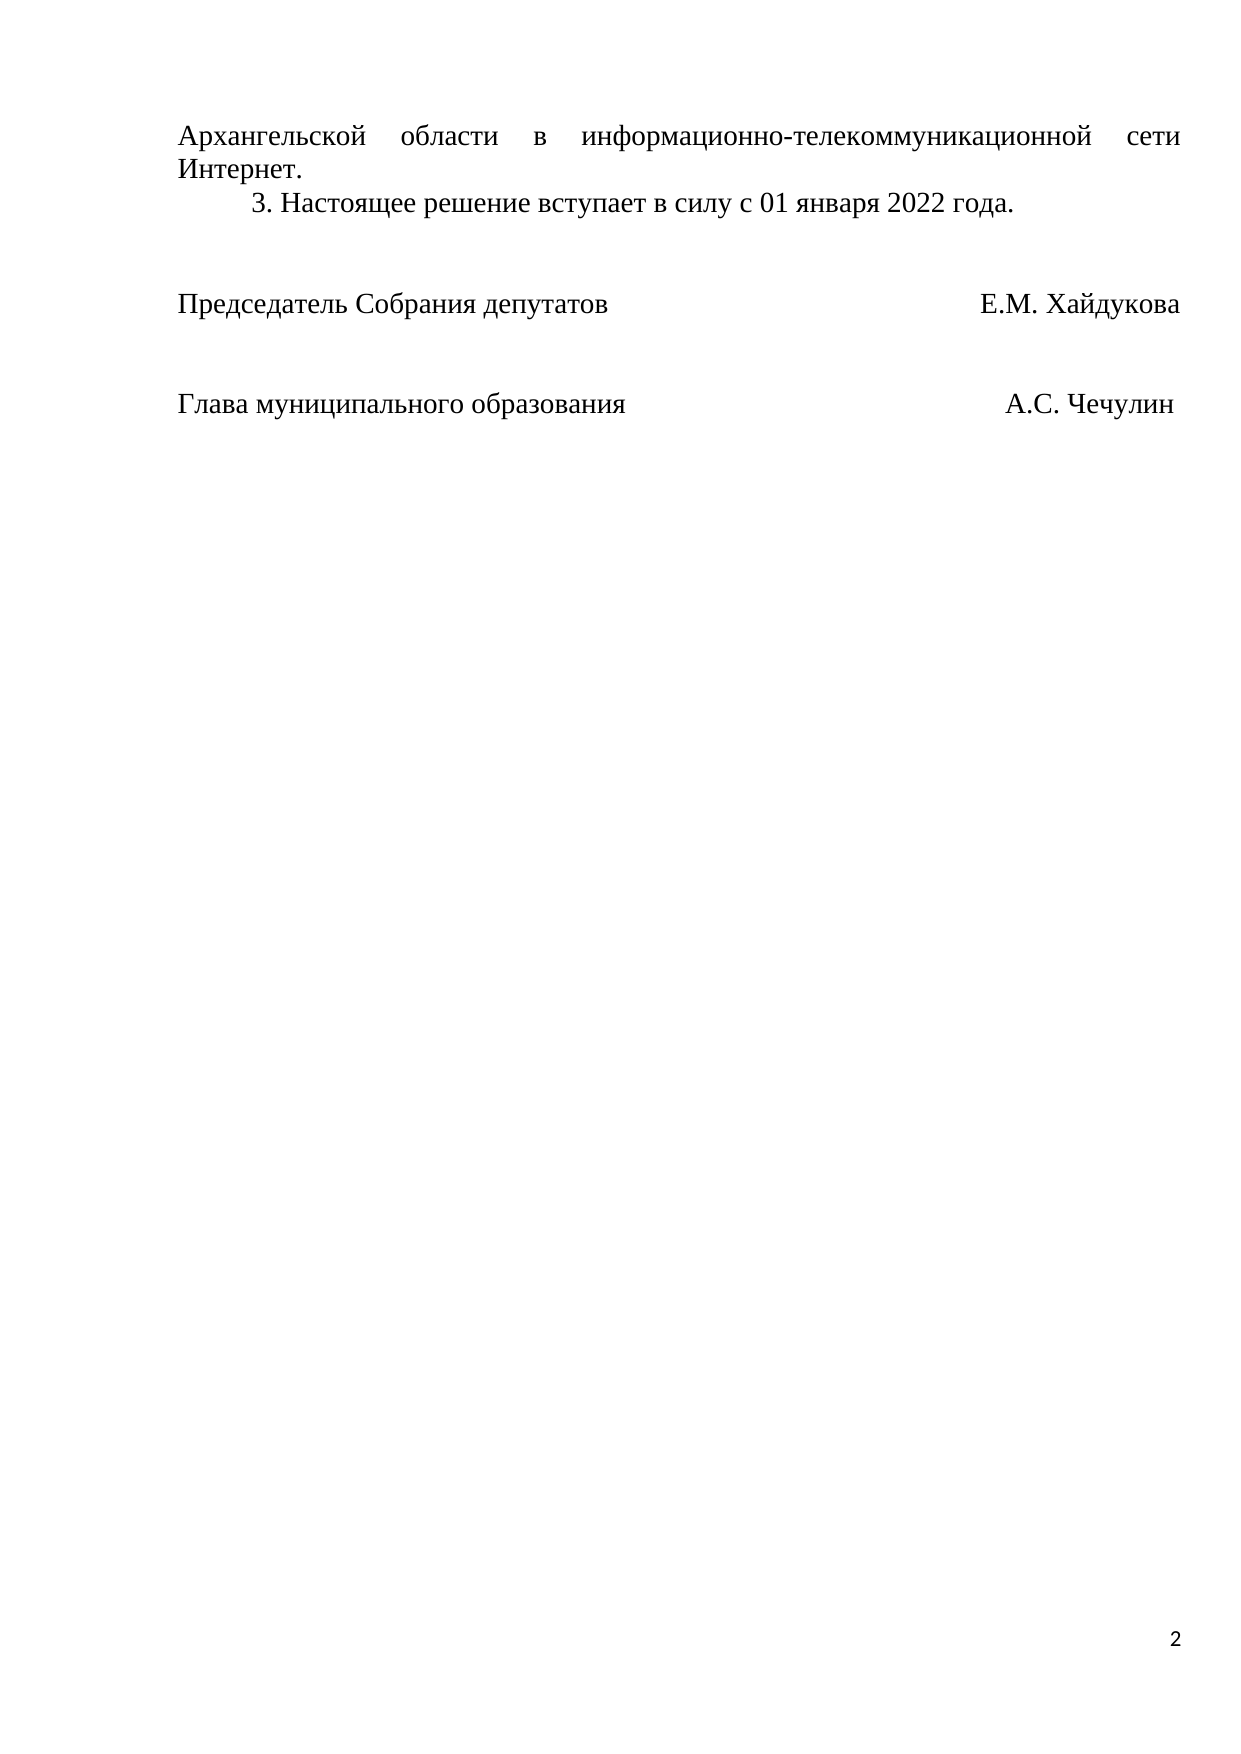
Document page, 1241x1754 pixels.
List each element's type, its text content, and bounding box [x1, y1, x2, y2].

list 3. Настоящее решение вступает в силу с 01 января 2022 года. [177, 185, 1181, 219]
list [177, 118, 1181, 185]
text Председатель Собрания депутатов Е.М. Хайдукова [177, 286, 1181, 319]
text Глава муниципального образования А.С. Чечулин [177, 386, 1181, 420]
